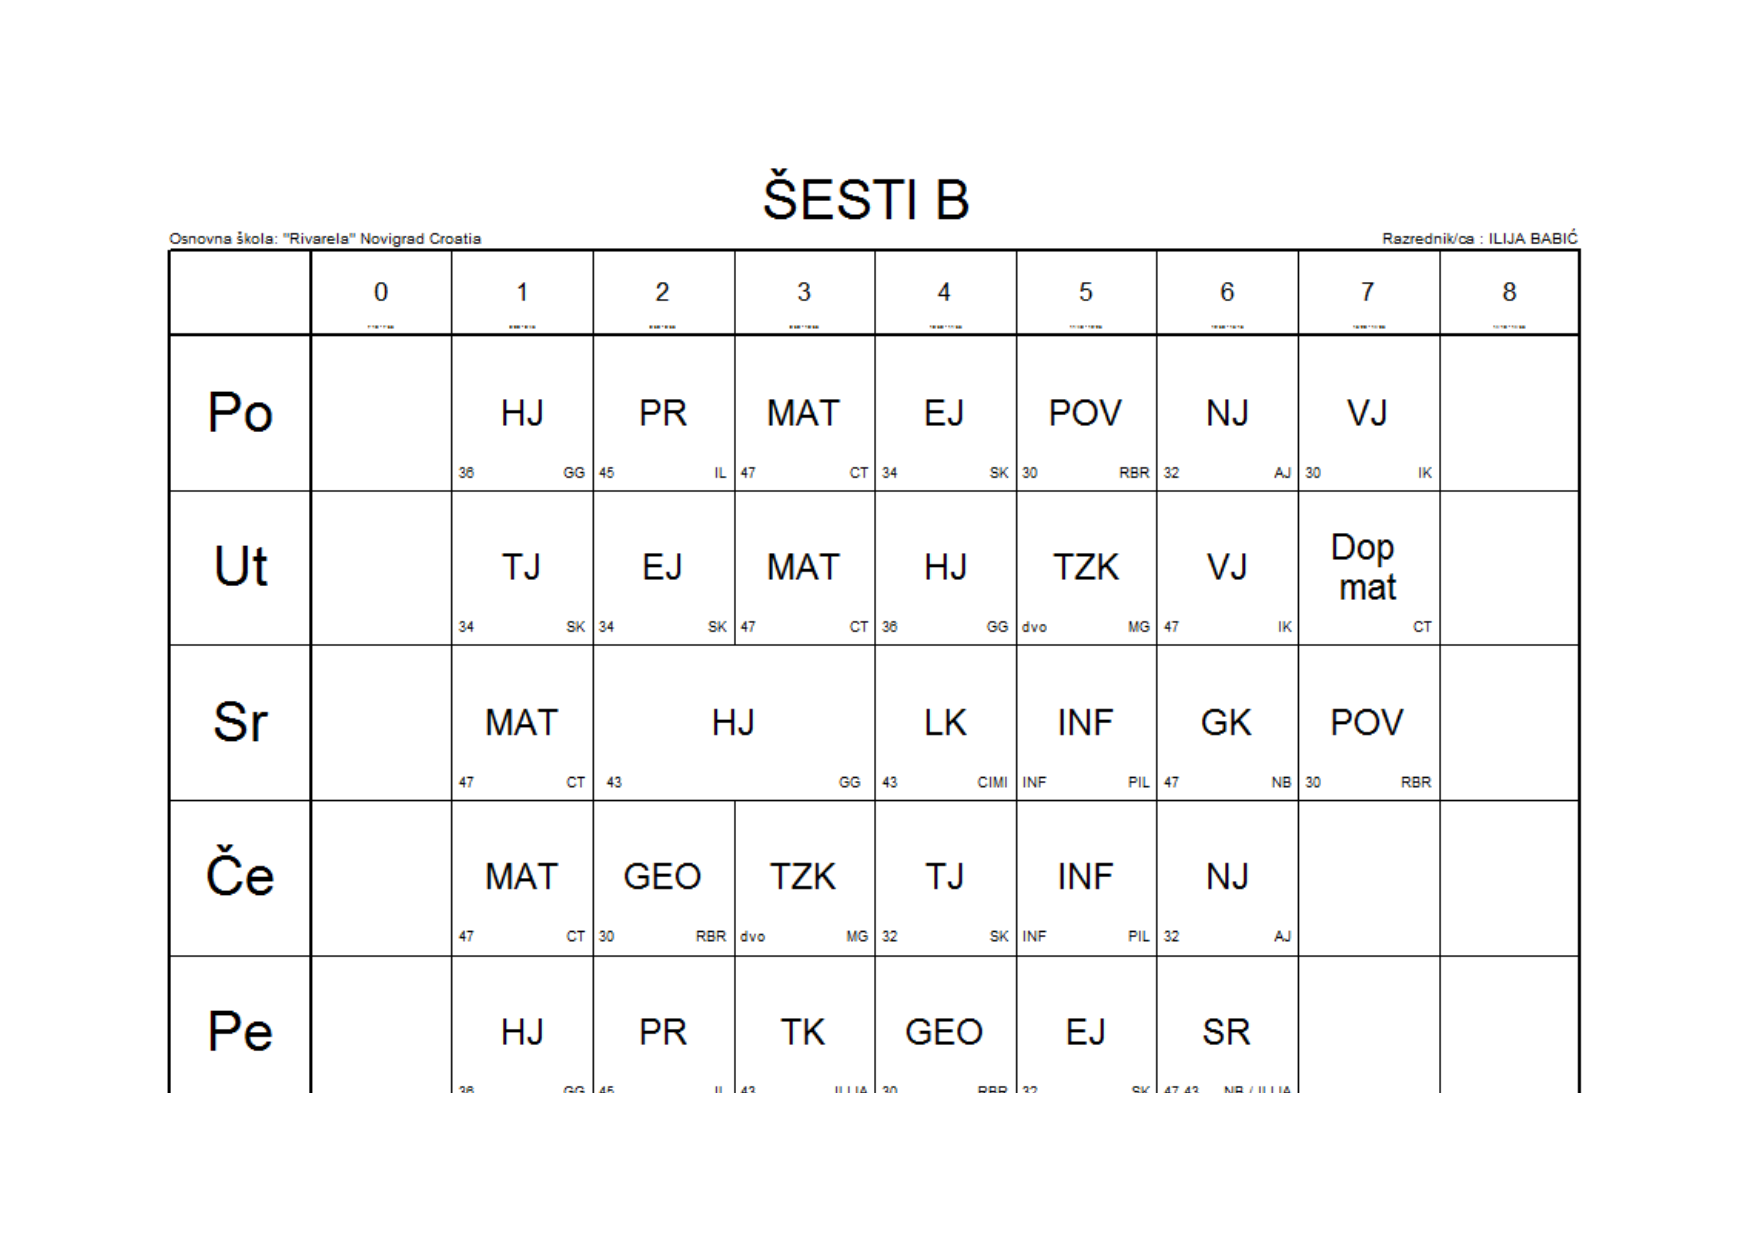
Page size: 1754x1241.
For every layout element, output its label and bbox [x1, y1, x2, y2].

picture [147, 147, 1619, 1093]
